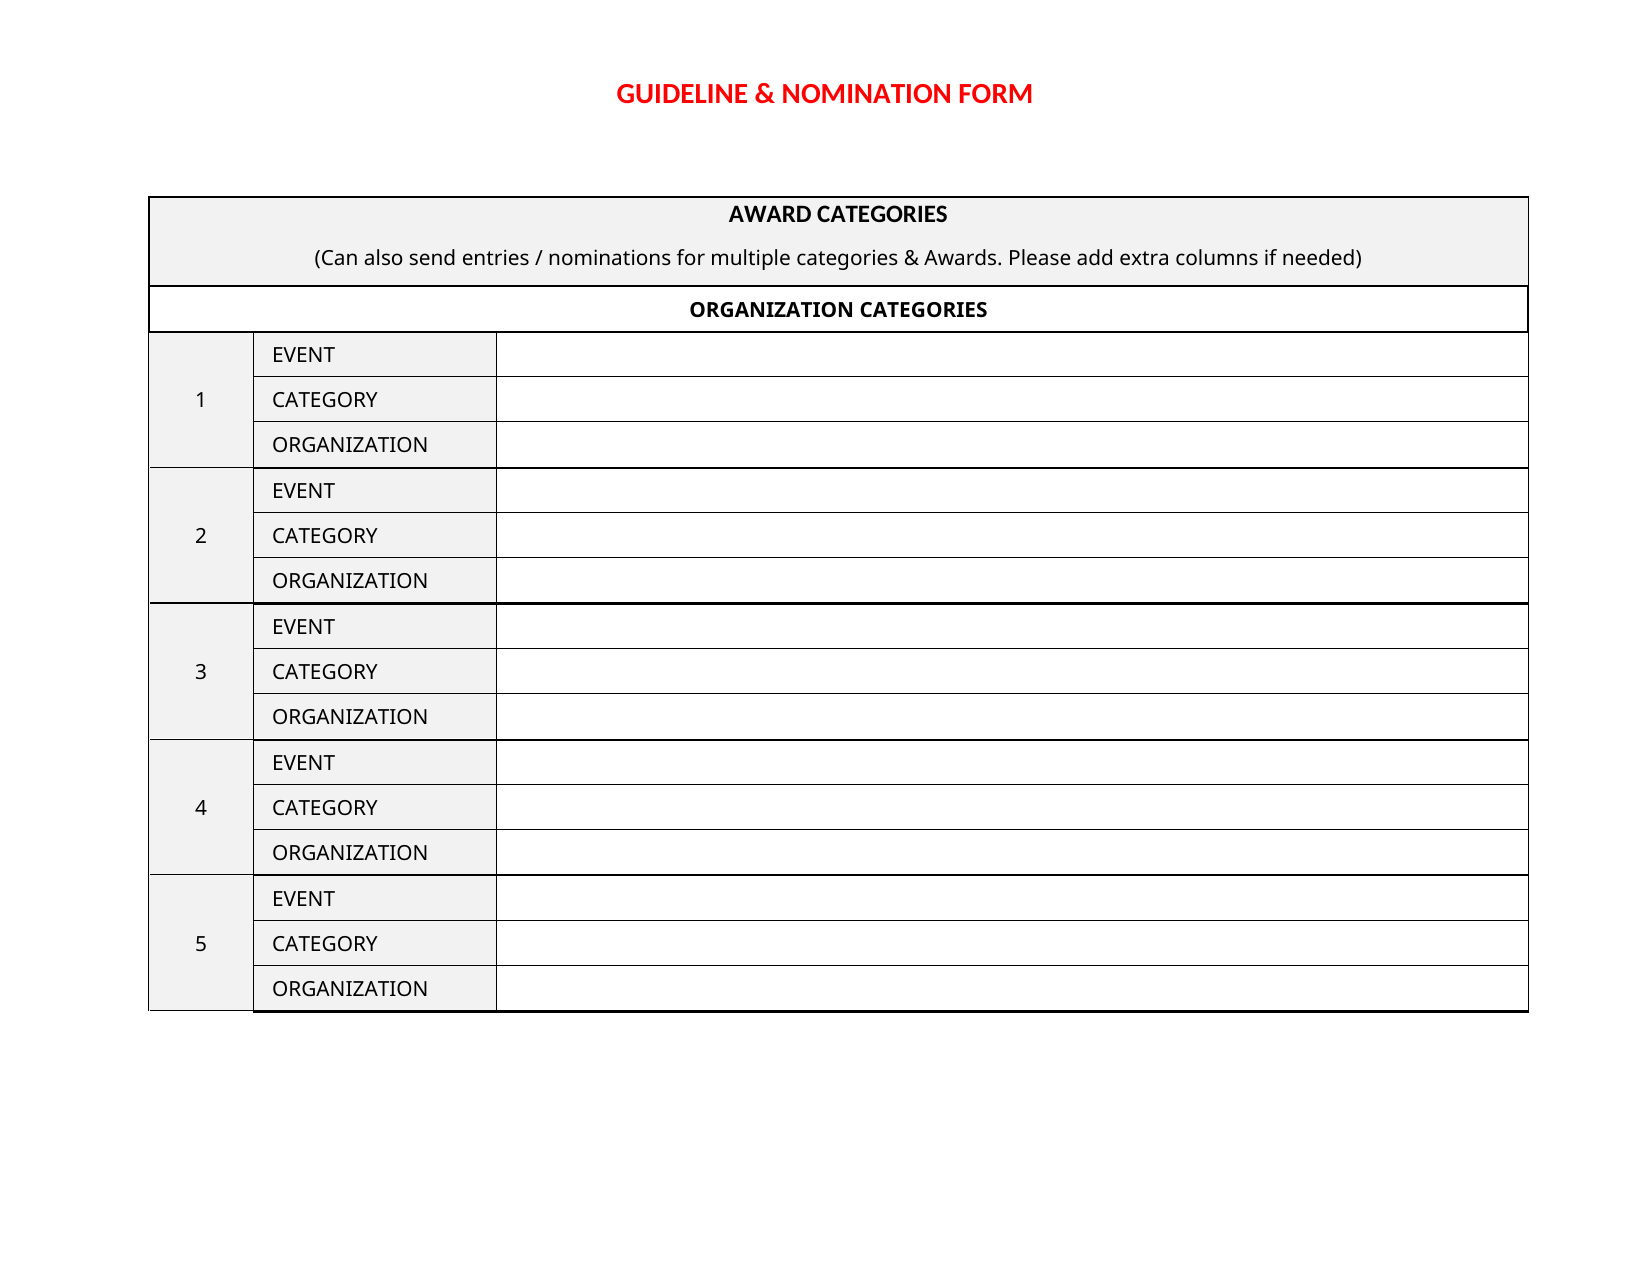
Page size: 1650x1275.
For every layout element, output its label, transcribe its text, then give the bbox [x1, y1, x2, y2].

table_cell EVENT [254, 876, 496, 920]
table_cell CATEGORY [254, 513, 496, 557]
table_cell [497, 741, 1528, 784]
table_cell [497, 558, 1528, 602]
table_cell [497, 469, 1528, 512]
table_cell [497, 876, 1528, 920]
table_cell EVENT [254, 741, 496, 784]
table_cell [497, 605, 1528, 648]
table_cell 2 [149, 467, 253, 602]
table_cell CATEGORY [254, 649, 496, 693]
table_cell ORGANIZATION [254, 422, 496, 467]
table_cell CATEGORY [254, 377, 496, 421]
table_cell [497, 830, 1528, 874]
table_cell [497, 966, 1528, 1010]
table_cell CATEGORY [254, 785, 496, 829]
table_cell 1 [149, 333, 253, 467]
table_cell ORGANIZATION [254, 558, 496, 602]
table_cell EVENT [254, 333, 496, 376]
table_cell [497, 422, 1528, 467]
table_cell 3 [149, 602, 253, 738]
table_cell [497, 649, 1528, 693]
table_cell [497, 333, 1528, 376]
table_cell ORGANIZATION [254, 830, 496, 874]
table_cell [497, 921, 1528, 965]
table_cell [497, 377, 1528, 421]
table_cell 4 [149, 739, 253, 874]
table_cell ORGANIZATION [254, 694, 496, 738]
table_cell EVENT [254, 469, 496, 512]
table_header AWARD CATEGORIES (Can also send entries / nominations for multiple categories & Awards. Please add extra columns if needed) [150, 198, 1528, 285]
table_cell CATEGORY [254, 921, 496, 965]
table_cell ORGANIZATION [254, 966, 496, 1010]
table_cell [497, 694, 1528, 738]
table_cell [497, 513, 1528, 557]
table_cell ORGANIZATION CATEGORIES [150, 287, 1527, 331]
table_cell EVENT [254, 605, 496, 648]
table_cell 5 [149, 874, 253, 1010]
table_cell [497, 785, 1528, 829]
